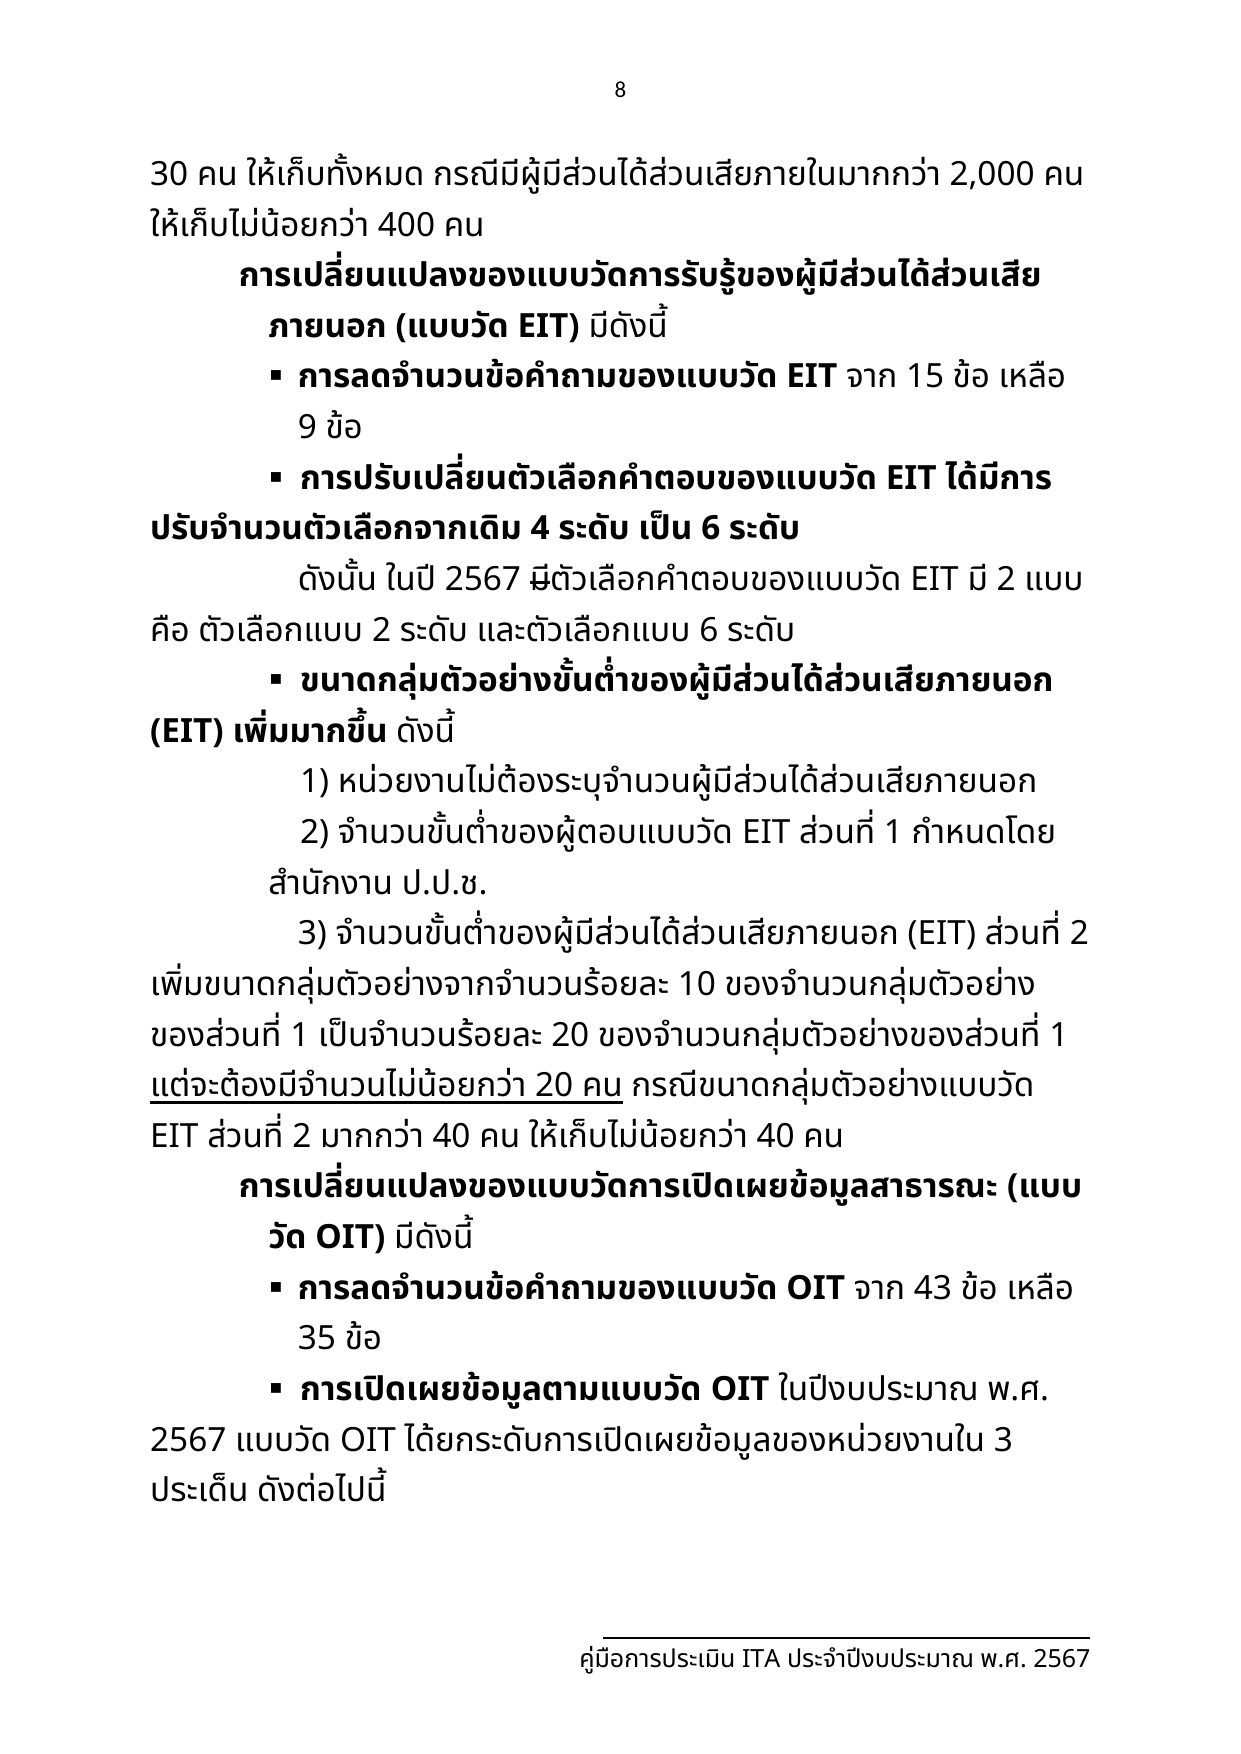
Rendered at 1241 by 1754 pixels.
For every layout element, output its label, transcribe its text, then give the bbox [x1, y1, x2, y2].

list 2) จำนวนขั้นต่ำของผู้ตอบแบบวัด EIT ส่วนที่ 1 กำหนดโดยสำนักงาน ป.ป.ช. [268, 808, 1090, 909]
list การเปลี่ยนแปลงของแบบวัดการเปิดเผยข้อมูลสาธารณะ (แบบวัด OIT) มีดังนี้ [239, 1162, 1090, 1263]
list การปรับเปลี่ยนตัวเลือกคำตอบของแบบวัด EIT ได้มีการปรับจำนวนตัวเลือกจากเดิม 4 ระดับ เป็น 6 ระดับ [150, 453, 1090, 555]
list การลดจำนวนข้อคำถามของแบบวัด EIT จาก 15 ข้อ เหลือ 9 ข้อ [268, 352, 1090, 453]
list การเปิดเผยข้อมูลตามแบบวัด OIT ในปีงบประมาณ พ.ศ. 2567 แบบวัด OIT ได้ยกระดับการเปิดเผยข้อมูลของหน่วยงานใน 3 ประเด็น ดังต่อไปนี้ [150, 1365, 1090, 1516]
list ดังนั้น ในปี 2567 มีตัวเลือกคำตอบของแบบวัด EIT มี 2 แบบ คือ ตัวเลือกแบบ 2 ระดับ และตัวเลือกแบบ 6 ระดับ [150, 555, 1090, 656]
list 3) จำนวนขั้นต่ำของผู้มีส่วนได้ส่วนเสียภายนอก (EIT) ส่วนที่ 2 เพิ่มขนาดกลุ่มตัวอย่างจากจำนวนร้อยละ 10 ของจำนวนกลุ่มตัวอย่างของส่วนที่ 1 เป็นจำนวนร้อยละ 20 ของจำนวนกลุ่มตัวอย่างของส่วนที่ 1 แต่จะต้องมีจำนวนไม่น้อยกว่า 20 คน กรณีขนาดกลุ่มตัวอย่างแบบวัด EIT ส่วนที่ 2 มากกว่า 40 คน ให้เก็บไม่น้อยกว่า 40 คน [150, 909, 1090, 1162]
list การลดจำนวนข้อคำถามของแบบวัด OIT จาก 43 ข้อ เหลือ 35 ข้อ [268, 1263, 1090, 1365]
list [150, 150, 1090, 251]
list การเปลี่ยนแปลงของแบบวัดการรับรู้ของผู้มีส่วนได้ส่วนเสียภายนอก (แบบวัด EIT) มีดังนี้ [239, 251, 1090, 352]
list 1) หน่วยงานไม่ต้องระบุจำนวนผู้มีส่วนได้ส่วนเสียภายนอก [268, 757, 1090, 808]
list ขนาดกลุ่มตัวอย่างขั้นต่ำของผู้มีส่วนได้ส่วนเสียภายนอก (EIT) เพิ่มมากขึ้น ดังนี้ [150, 656, 1090, 757]
